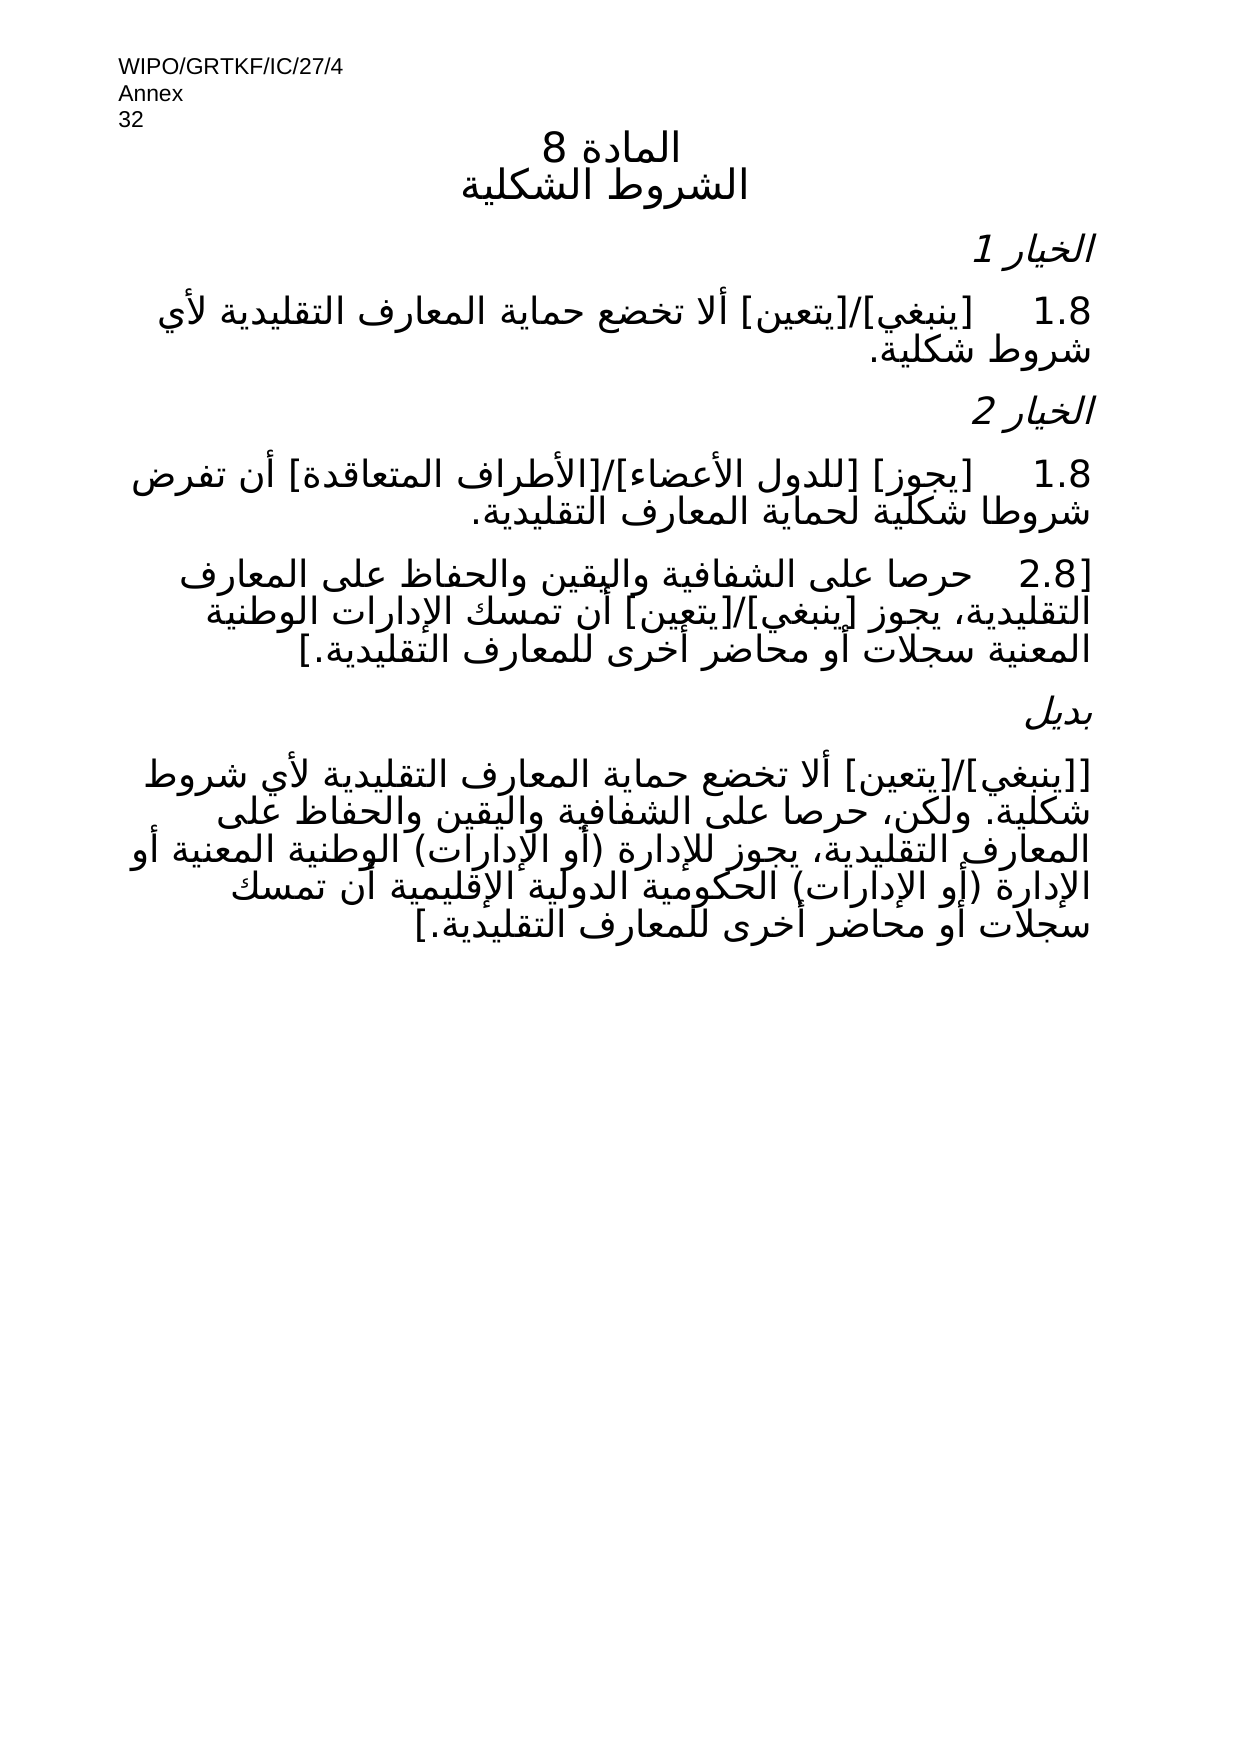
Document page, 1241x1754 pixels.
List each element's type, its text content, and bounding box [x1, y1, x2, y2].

text 1.8 [يجوز] [للدول الأعضاء]/[الأطراف المتعاقدة] أن تفرض شروطا شكلية لحماية المعارف التقليدية. [118, 457, 1092, 532]
text [2.8 حرصا على الشفافية واليقين والحفاظ على المعارف التقليدية، يجوز [ينبغي]/[يتعين] أن تمسك الإدارات الوطنية المعنية سجلات أو محاضر أخرى للمعارف التقليدية.] [118, 557, 1092, 670]
text الخيار 2 [118, 395, 1092, 432]
text الخيار 1 [118, 232, 1092, 270]
text 1.8 [ينبغي]/[يتعين] ألا تخضع حماية المعارف التقليدية لأي شروط شكلية. [118, 295, 1092, 370]
text بديل [118, 695, 1092, 732]
text المادة 8 الشروط الشكلية [118, 132, 1092, 207]
text [[ينبغي]/[يتعين] ألا تخضع حماية المعارف التقليدية لأي شروط شكلية. ولكن، حرصا على الشفافية واليقين والحفاظ على المعارف التقليدية، يجوز للإدارة (أو الإدارات) الوطنية المعنية أو الإدارة (أو الإدارات) الحكومية الدولية الإقليمية أن تمسك سجلات أو محاضر أخرى للمعارف التقليدية.] [118, 757, 1092, 945]
